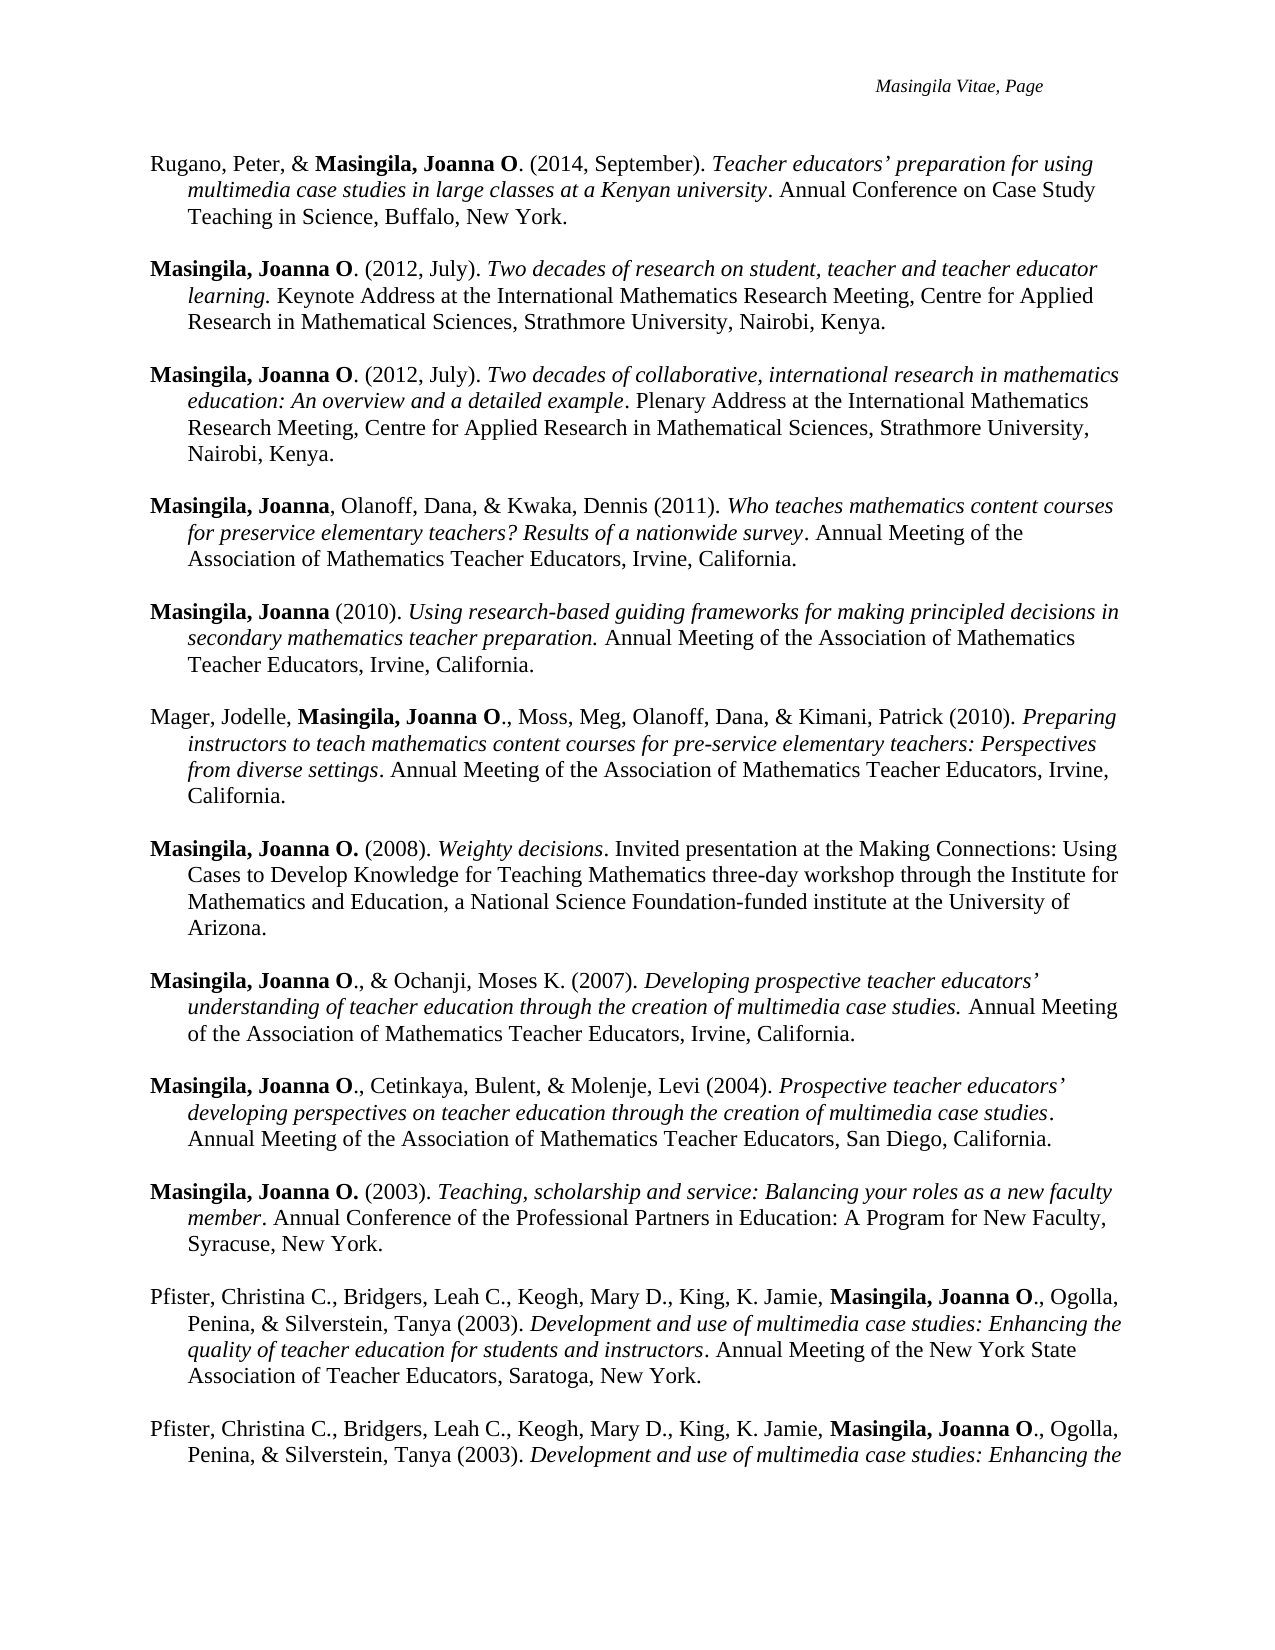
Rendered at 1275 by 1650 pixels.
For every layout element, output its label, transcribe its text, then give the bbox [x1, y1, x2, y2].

text Masingila, Joanna (2010). Using research-based guiding frameworks for making principled decisions in secondary mathematics teacher preparation. Annual Meeting of the Association of Mathematics Teacher Educators, Irvine, California. [150, 598, 1125, 677]
text Masingila, Joanna O., & Ochanji, Moses K. (2007). Developing prospective teacher educators’ understanding of teacher education through the creation of multimedia case studies. Annual Meeting of the Association of Mathematics Teacher Educators, Irvine, California. [150, 967, 1125, 1046]
text Rugano, Peter, & Masingila, Joanna O. (2014, September). Teacher educators’ preparation for using multimedia case studies in large classes at a Kenyan university. Annual Conference on Case Study Teaching in Science, Buffalo, New York. [150, 150, 1125, 229]
text Masingila, Joanna O. (2012, July). Two decades of research on student, teacher and teacher educator learning. Keynote Address at the International Mathematics Research Meeting, Centre for Applied Research in Mathematical Sciences, Strathmore University, Nairobi, Kenya. [150, 255, 1125, 334]
text Masingila, Joanna O., Cetinkaya, Bulent, & Molenje, Levi (2004). Prospective teacher educators’ developing perspectives on teacher education through the creation of multimedia case studies. Annual Meeting of the Association of Mathematics Teacher Educators, San Diego, California. [150, 1072, 1125, 1151]
text Masingila, Joanna O. (2012, July). Two decades of collaborative, international research in mathematics education: An overview and a detailed example. Plenary Address at the International Mathematics Research Meeting, Centre for Applied Research in Mathematical Sciences, Strathmore University, Nairobi, Kenya. [150, 361, 1125, 466]
text Masingila, Joanna O. (2003). Teaching, scholarship and service: Balancing your roles as a new faculty member. Annual Conference of the Professional Partners in Education: A Program for New Faculty, Syracuse, New York. [150, 1178, 1125, 1257]
text Masingila, Joanna O. (2008). Weighty decisions. Invited presentation at the Making Connections: Using Cases to Develop Knowledge for Teaching Mathematics three-day workshop through the Institute for Mathematics and Education, a National Science Foundation-funded institute at the University of Arizona. [150, 835, 1125, 941]
text Mager, Jodelle, Masingila, Joanna O., Moss, Meg, Olanoff, Dana, & Kimani, Patrick (2010). Preparing instructors to teach mathematics content courses for pre-service elementary teachers: Perspectives from diverse settings. Annual Meeting of the Association of Mathematics Teacher Educators, Irvine, California. [150, 703, 1125, 809]
text Masingila, Joanna, Olanoff, Dana, & Kwaka, Dennis (2011). Who teaches mathematics content courses for preservice elementary teachers? Results of a nationwide survey. Annual Meeting of the Association of Mathematics Teacher Educators, Irvine, California. [150, 493, 1125, 572]
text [150, 1415, 1125, 1468]
text Pfister, Christina C., Bridgers, Leah C., Keogh, Mary D., King, K. Jamie, Masingila, Joanna O., Ogolla, Penina, & Silverstein, Tanya (2003). Development and use of multimedia case studies: Enhancing the quality of teacher education for students and instructors. Annual Meeting of the New York State Association of Teacher Educators, Saratoga, New York. [150, 1283, 1125, 1389]
